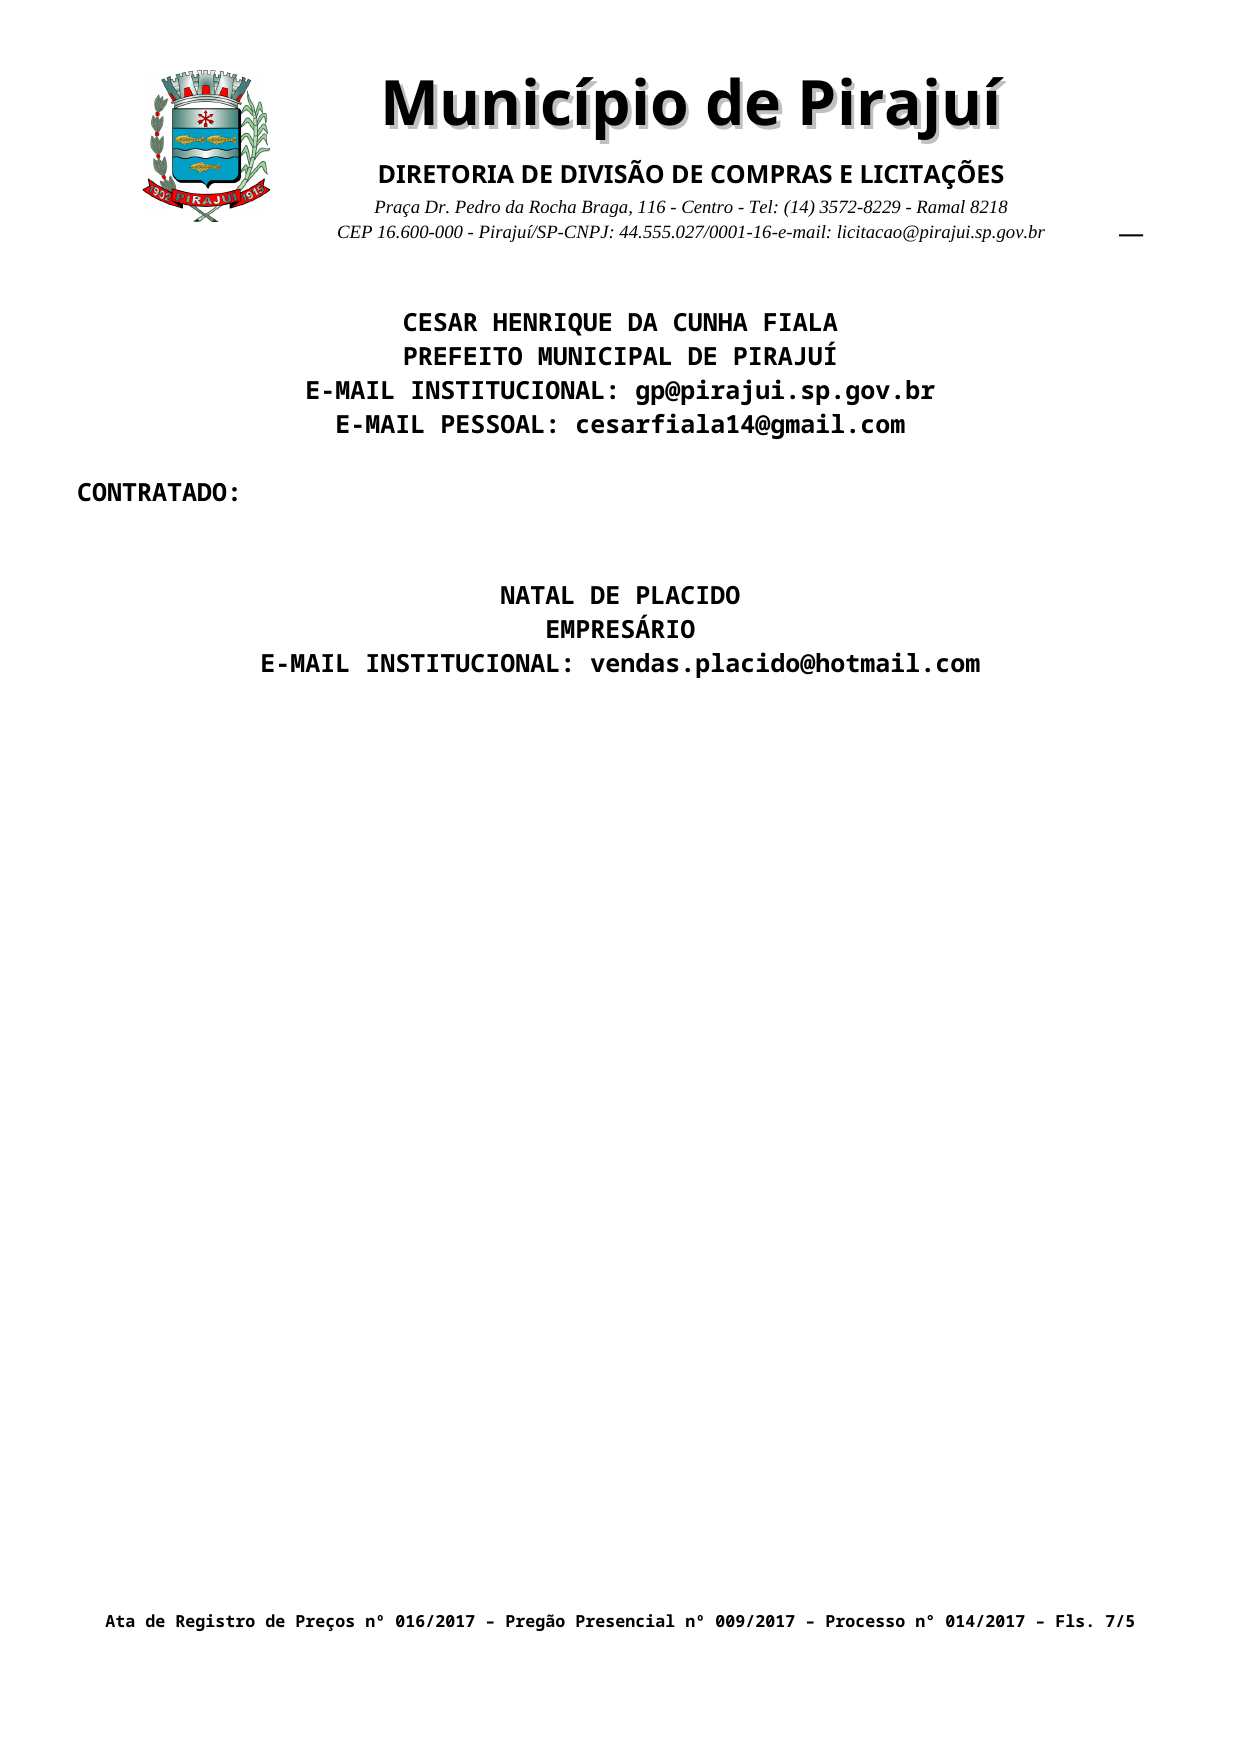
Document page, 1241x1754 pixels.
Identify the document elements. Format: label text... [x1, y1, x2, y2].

text E-MAIL INSTITUCIONAL: vendas.placido@hotmail.com [77, 645, 1163, 679]
text E-MAIL INSTITUCIONAL: gp@pirajui.sp.gov.br [77, 373, 1163, 407]
text NATAL DE PLACIDO [77, 577, 1163, 611]
text CONTRATADO: [77, 475, 1163, 509]
text E-MAIL PESSOAL: cesarfiala14@gmail.com [77, 407, 1163, 441]
text PREFEITO MUNICIPAL DE PIRAJUÍ [77, 339, 1163, 373]
text EMPRESÁRIO [77, 611, 1163, 645]
text CESAR HENRIQUE DA CUNHA FIALA [77, 305, 1163, 339]
picture [142, 70, 271, 222]
